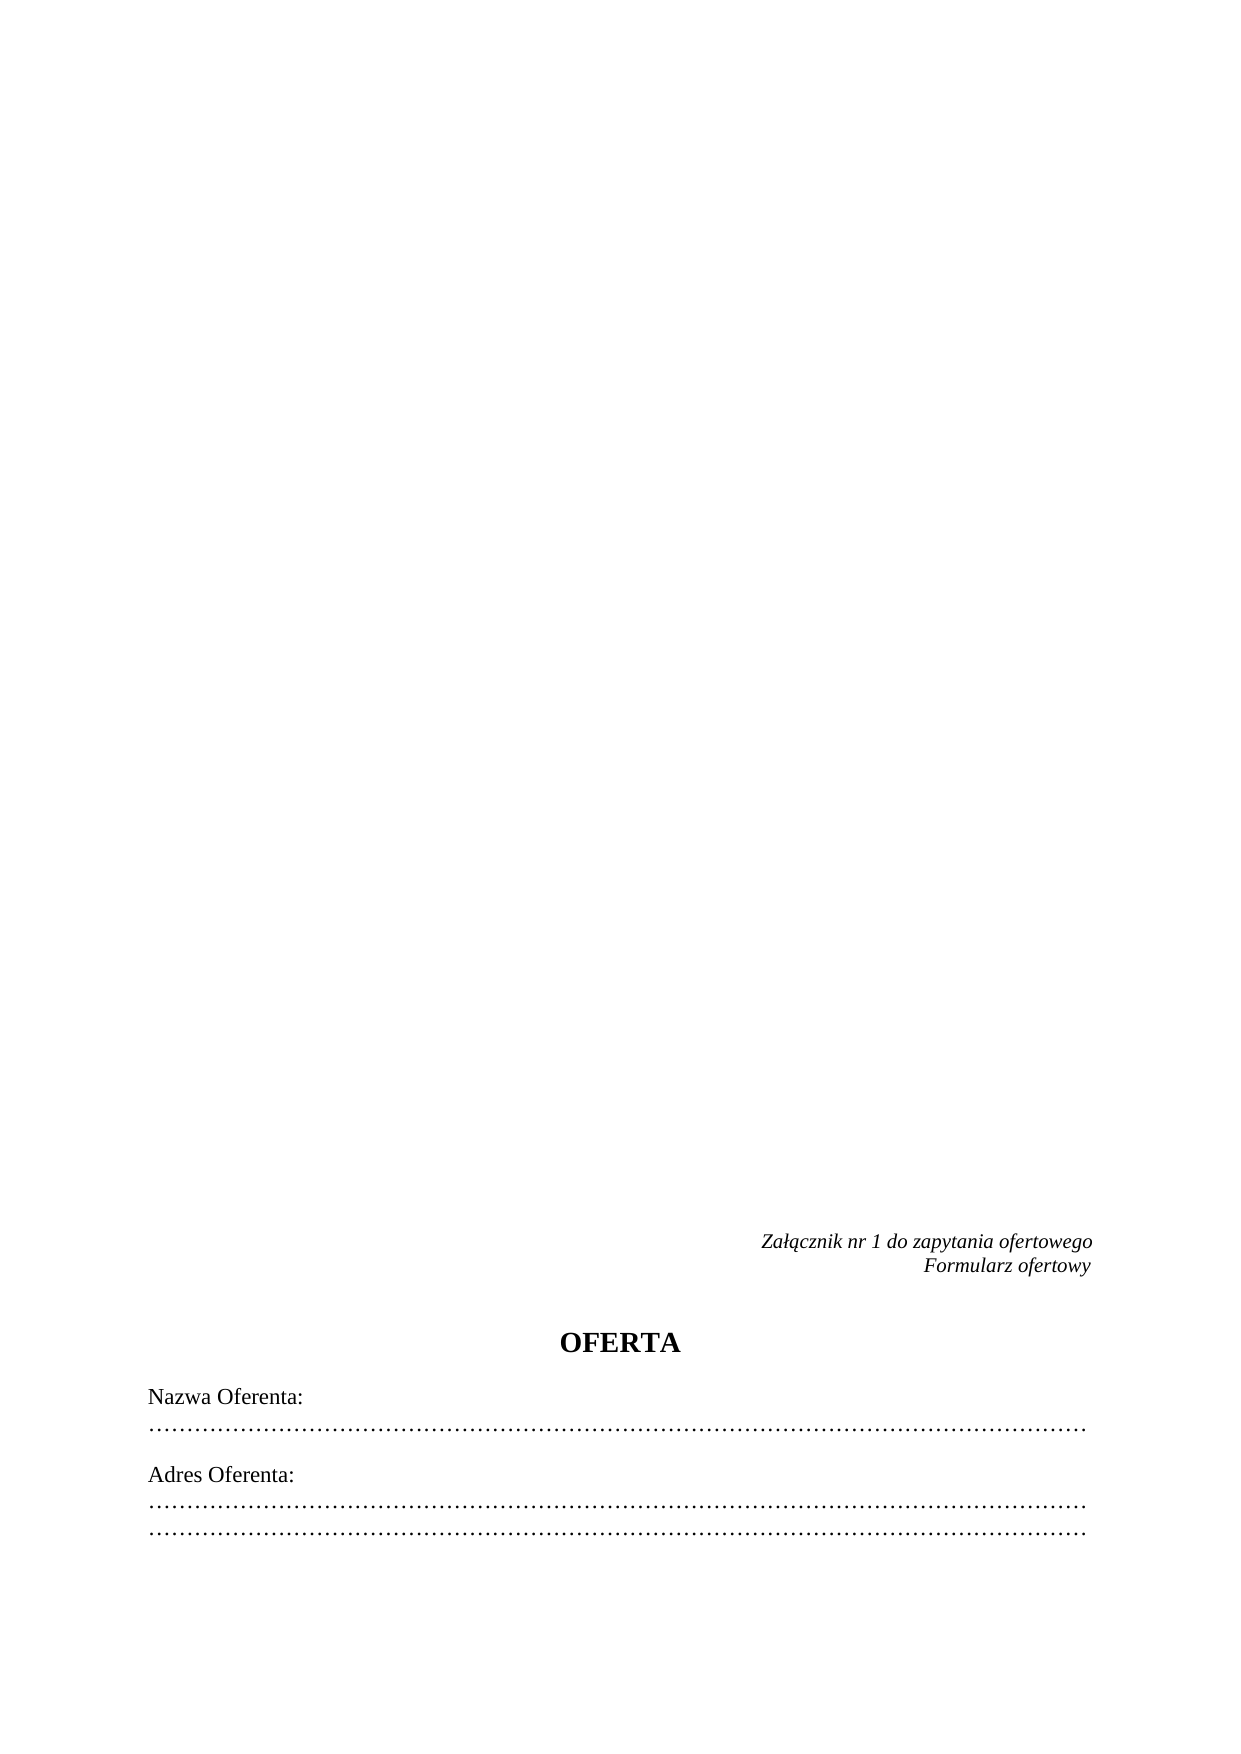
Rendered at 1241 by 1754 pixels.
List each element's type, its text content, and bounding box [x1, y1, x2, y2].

text Nazwa Oferenta: …………………………………………………………………………………………………………… [148, 1383, 1093, 1436]
text Adres Oferenta: ………………………………………………………………………………………………………………………………………………………………………………………………………………………… [148, 1461, 1093, 1540]
text OFERTA [148, 1325, 1093, 1358]
text Załącznik nr 1 do zapytania ofertowego [590, 1228, 1093, 1253]
text Formularz ofertowy [148, 1253, 1093, 1277]
